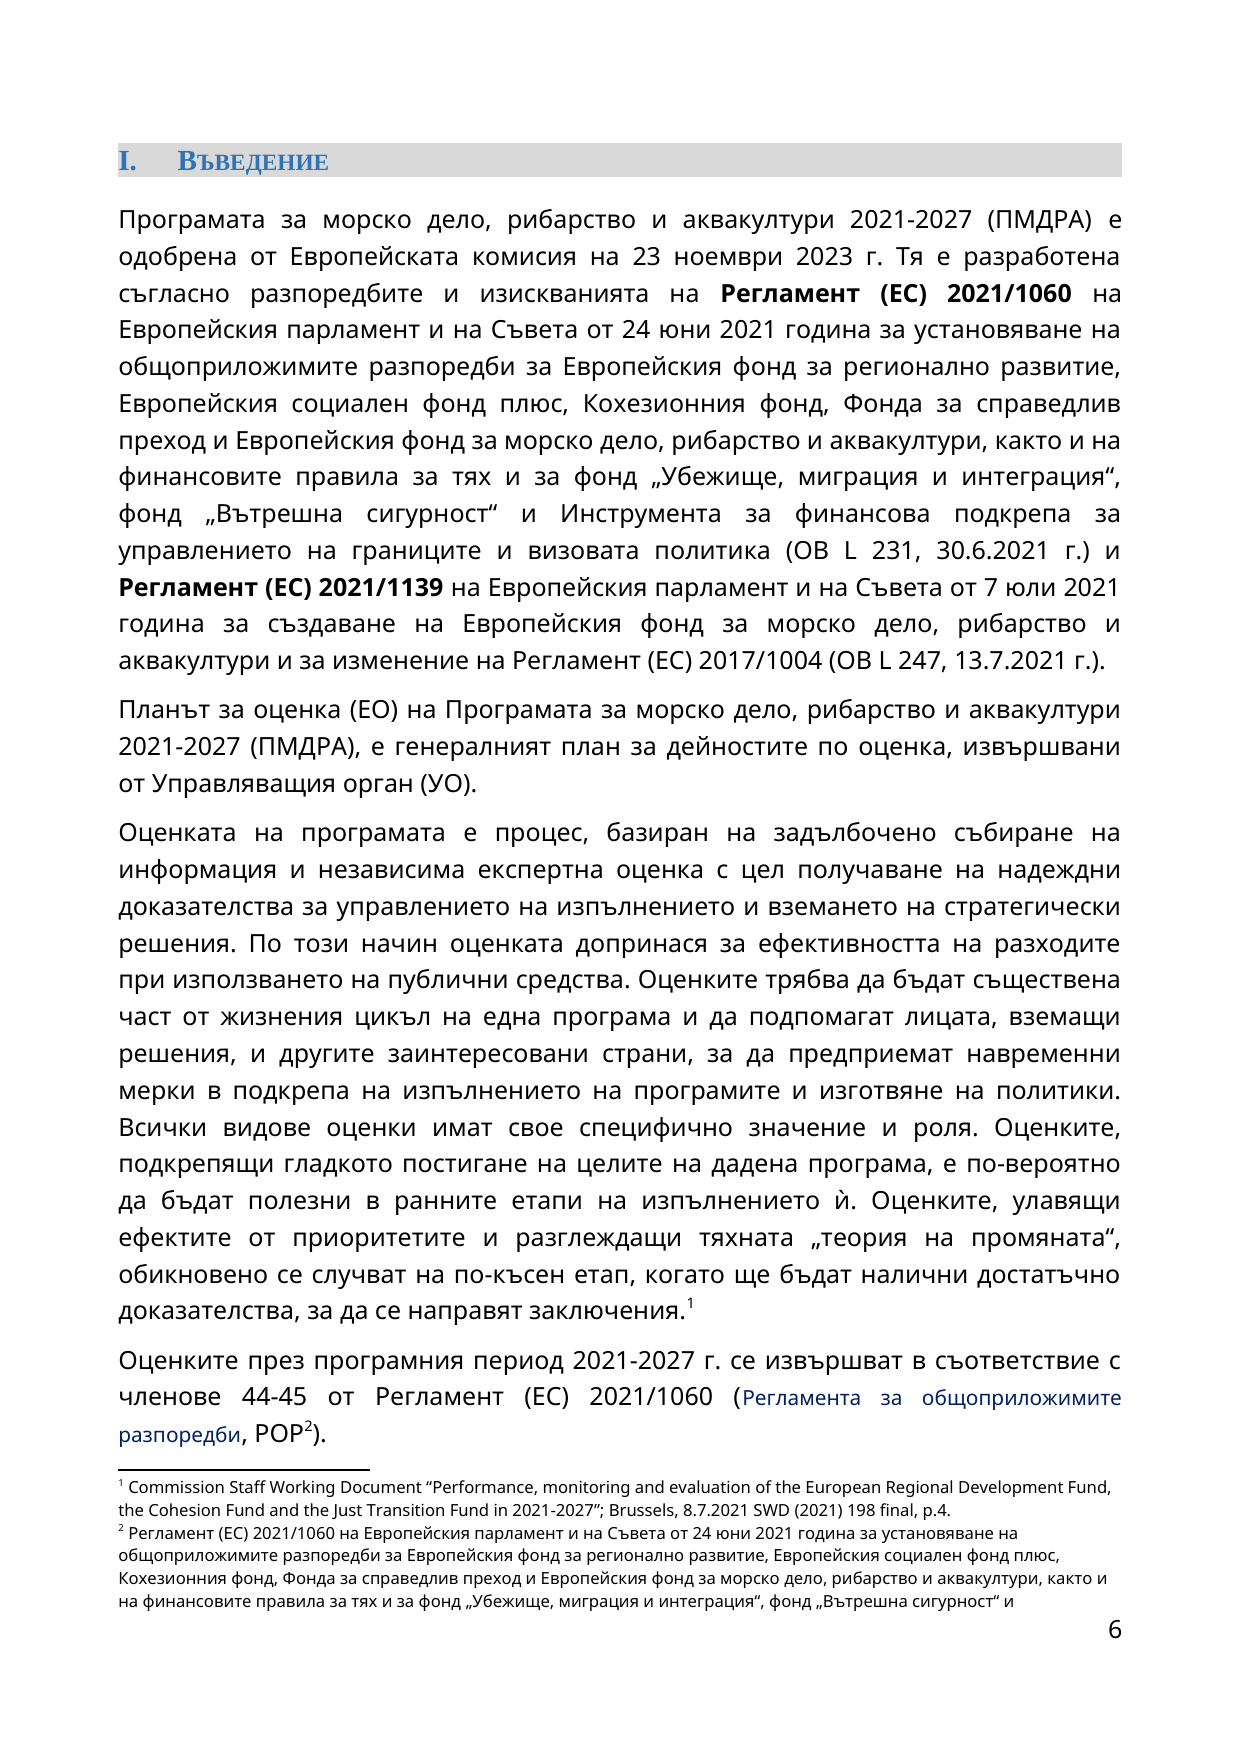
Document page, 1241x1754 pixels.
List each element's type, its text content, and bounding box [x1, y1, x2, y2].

text Програмата за морско дело, рибарство и аквакултури 2021-2027 (ПМДРА) е одобрена от Европейската комисия на 23 ноември 2023 г. Тя е разработена съгласно разпоредбите и изискванията на Регламент (ЕС) 2021/1060 на Европейския парламент и на Съвета от 24 юни 2021 година за установяване на общоприложимите разпоредби за Европейския фонд за регионално развитие, Европейския социален фонд плюс, Кохезионния фонд, Фонда за справедлив преход и Европейския фонд за морско дело, рибарство и аквакултури, както и на финансовите правила за тях и за фонд „Убежище, миграция и интеграция“, фонд „Вътрешна сигурност“ и Инструмента за финансова подкрепа за управлението на границите и визовата политика (OB L 231, 30.6.2021 г.) и Регламент (ЕС) 2021/1139 на Европейския парламент и на Съвета от 7 юли 2021 година за създаване на Европейския фонд за морско дело, рибарство и аквакултури и за изменение на Регламент (ЕС) 2017/1004 (OB L 247, 13.7.2021 г.). [118, 202, 1122, 677]
text Планът за оценка (EО) на Програмата за морско дело, рибарство и аквакултури 2021-2027 (ПМДРА), е генералният план за дейностите по оценка, извършвани от Управляващия орган (УО). [118, 692, 1122, 800]
subtitle Въведение [118, 143, 1122, 177]
text Оценките през програмния период 2021-2027 г. се извършват в съответствие с членове 44-45 от Регламент (ЕС) 2021/1060 (Регламента за общоприложимите разпоредби, РОР). [118, 1342, 1122, 1450]
text Оценката на програмата е процес, базиран на задълбочено събиране на информация и независима експертна оценка с цел получаване на надеждни доказателства за управлението на изпълнението и вземането на стратегически решения. По този начин оценката допринася за ефективността на разходите при използването на публични средства. Оценките трябва да бъдат съществена част от жизнения цикъл на една програма и да подпомагат лицата, вземащи решения, и другите заинтересовани страни, за да предприемат навременни мерки в подкрепа на изпълнението на програмите и изготвяне на политики. Всички видове оценки имат свое специфично значение и роля. Оценките, подкрепящи гладкото постигане на целите на дадена програма, е по-вероятно да бъдат полезни в ранните етапи на изпълнението ѝ. Оценките, улавящи ефектите от приоритетите и разглеждащи тяхната „теория на промяната“, обикновено се случват на по-късен етап, когато ще бъдат налични достатъчно доказателства, за да се направят заключения. [118, 815, 1122, 1327]
